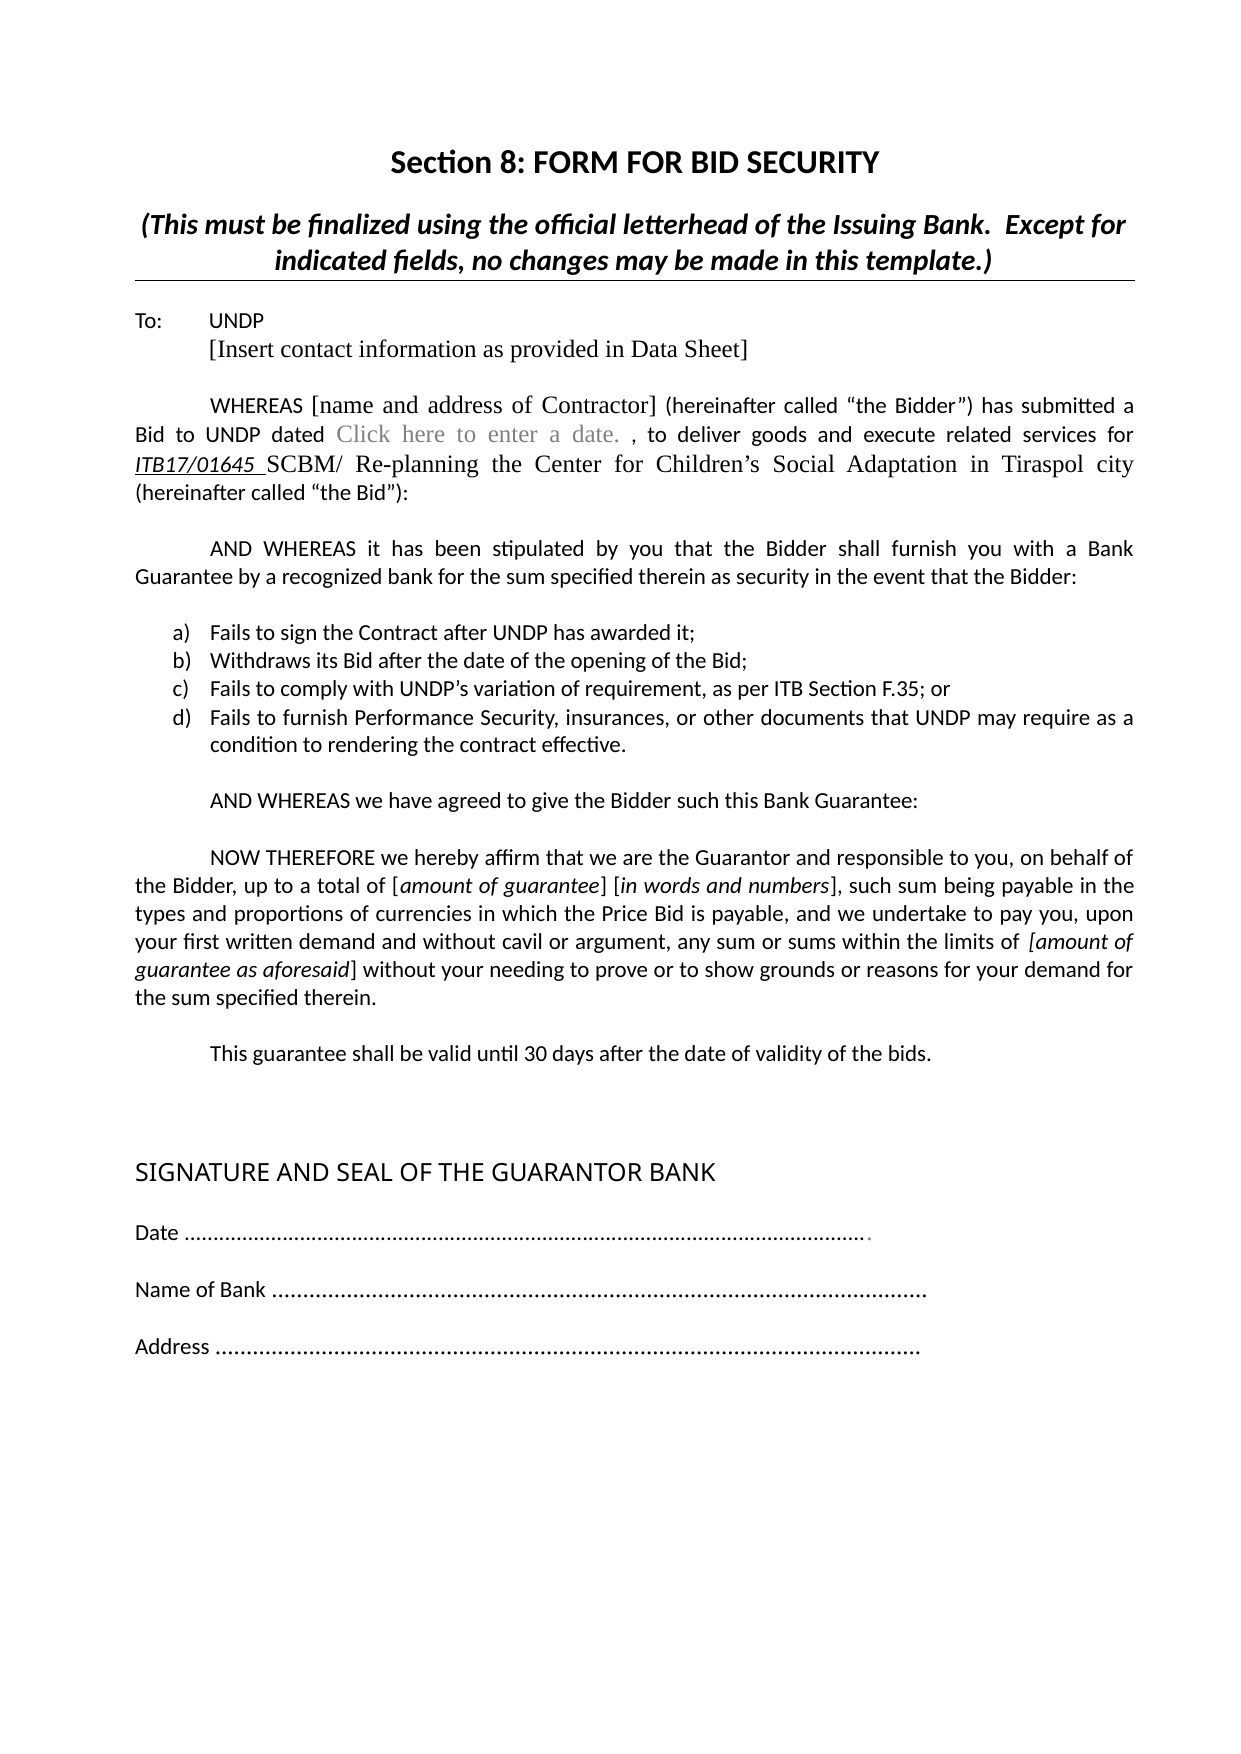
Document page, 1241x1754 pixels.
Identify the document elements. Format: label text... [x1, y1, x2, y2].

text Address [135, 1331, 1135, 1360]
text Date [135, 1217, 1135, 1246]
list Fails to comply with UNDP’s variation of requirement, as per ITB Section F.35; or [172, 674, 1135, 703]
text To: UNDP [135, 306, 1135, 334]
text NOW THEREFORE we hereby affirm that we are the Guarantor and responsible to you, on behalf of the Bidder, up to a total of [amount of guarantee] [in words and numbers], such sum being payable in the types and proportions of currencies in which the Price Bid is payable, and we undertake to pay you, upon your first written demand and without cavil or argument, any sum or sums within the limits of [amount of guarantee as aforesaid] without your needing to prove or to show grounds or reasons for your demand for the sum specified therein. [135, 843, 1135, 1011]
text AND WHEREAS we have agreed to give the Bidder such this Bank Guarantee: [135, 787, 1135, 815]
list Withdraws its Bid after the date of the opening of the Bid; [172, 647, 1135, 674]
subtitle SIGNATURE AND SEAL OF THE GUARANTOR BANK [135, 1155, 1135, 1189]
list Fails to sign the Contract after UNDP has awarded it; [172, 618, 1135, 647]
text WHEREAS (hereinafter called “the Bidder”) has submitted a Bid to UNDP dated , to deliver goods and execute related services for ITB17/01645 (hereinafter called “the Bid”): [135, 391, 1135, 506]
text Name of Bank [135, 1274, 1135, 1303]
subtitle Section 8: FORM FOR BID SECURITY [135, 141, 1135, 181]
list Fails to furnish Performance Security, insurances, or other documents that UNDP may require as a condition to rendering the contract effective. [172, 703, 1135, 759]
subtitle (This must be finalized using the official letterhead of the Issuing Bank. Except for indicated fields, no changes may be made in this template.) [135, 206, 1135, 280]
text AND WHEREAS it has been stipulated by you that the Bidder shall furnish you with a Bank Guarantee by a recognized bank for the sum specified therein as security in the event that the Bidder: [135, 534, 1135, 590]
text This guarantee shall be valid until 30 days after the date of validity of the bids. [135, 1039, 1135, 1067]
